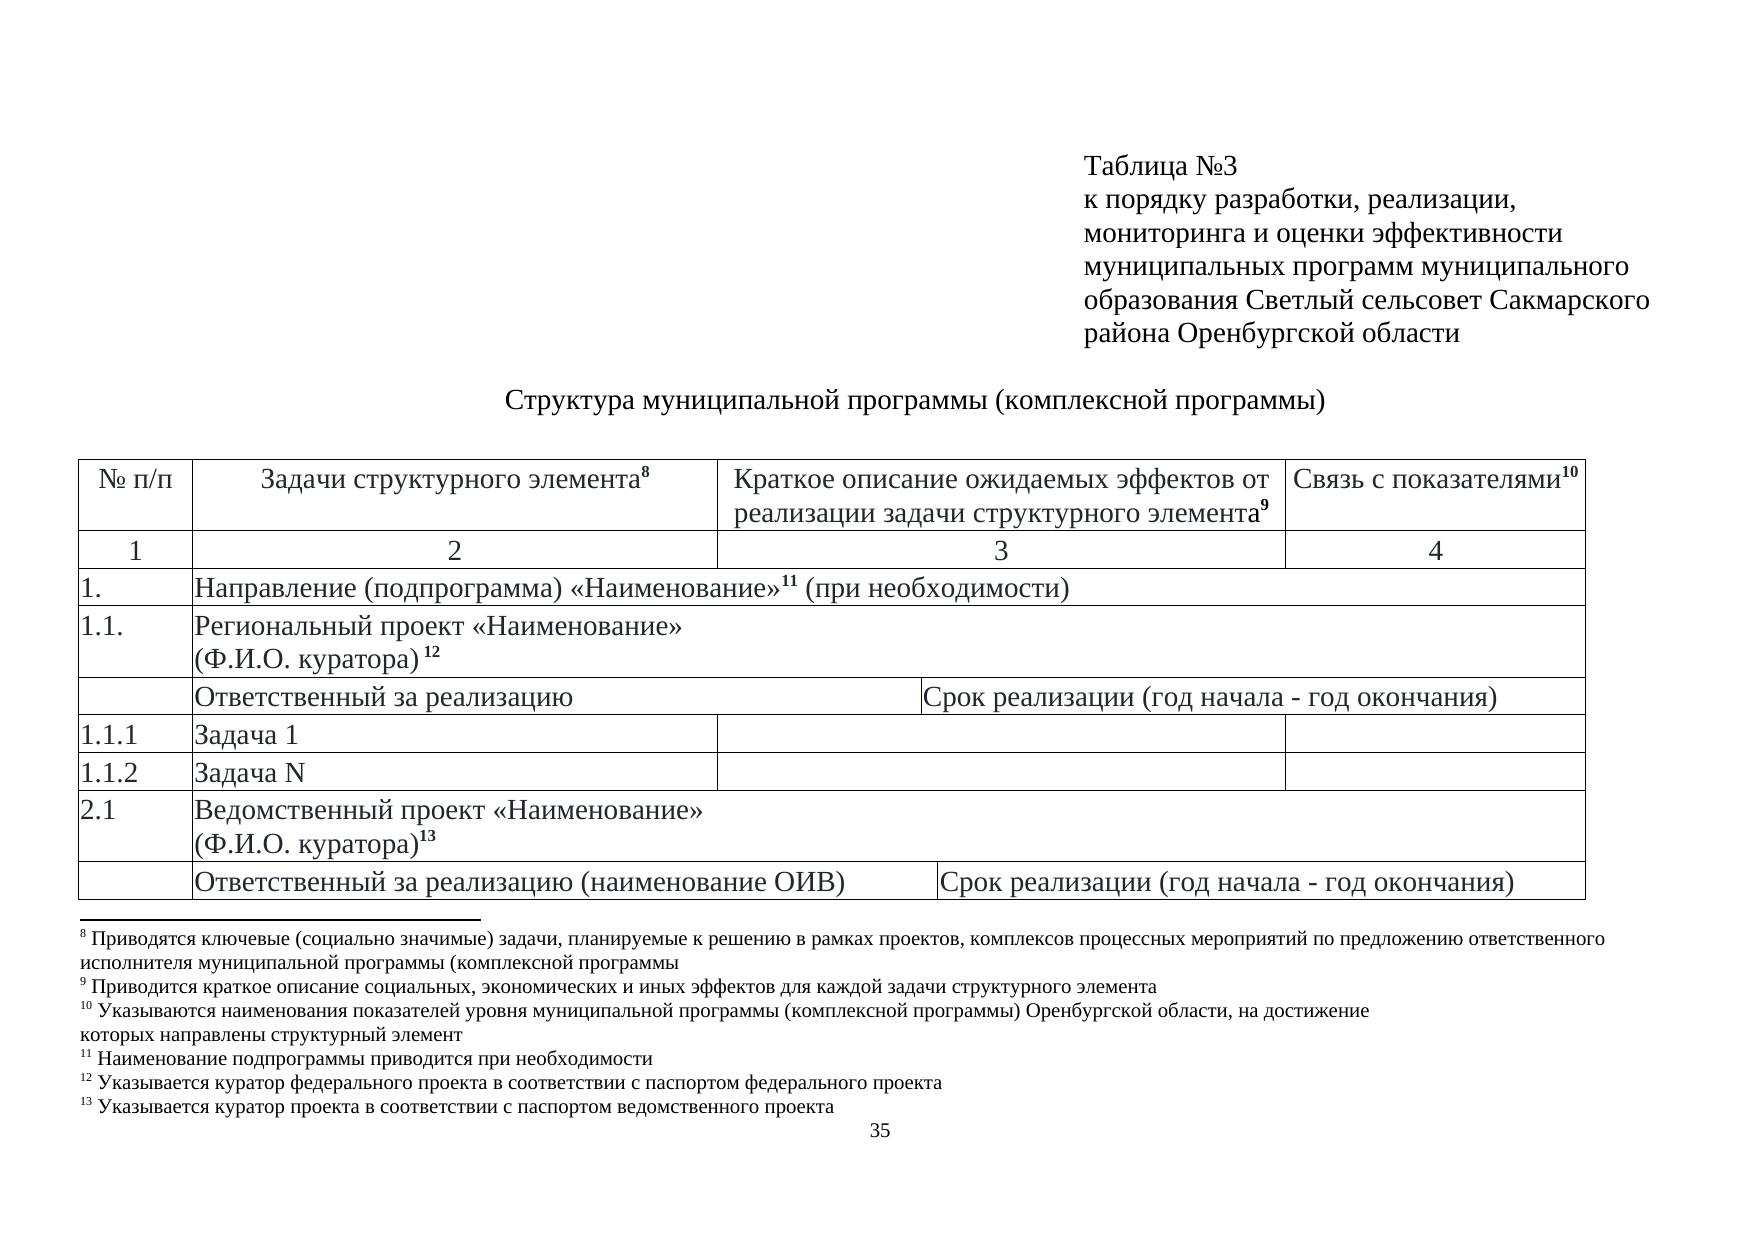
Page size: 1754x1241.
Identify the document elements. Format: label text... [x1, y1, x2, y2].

table_cell [79, 678, 192, 714]
table_cell 1.1. [79, 606, 192, 677]
table_cell [1286, 753, 1585, 790]
table_cell Направление (подпрограмма) «Наименование» (при необходимости) [193, 569, 1585, 605]
table_header № п/п [79, 460, 192, 530]
table_cell Региональный проект «Наименование» (Ф.И.О. куратора) [193, 606, 1585, 677]
table_cell 1.1.2 [79, 753, 192, 790]
table_cell Срок реализации (год начала - год окончания) [938, 862, 1585, 899]
text к порядку разработки, реализации, мониторинга и оценки эффективности муниципальных программ муниципального образования Светлый сельсовет Сакмарского района Оренбургской области [1460, 181, 1686, 349]
table_cell Срок реализации (год начала - год окончания) [922, 678, 1585, 714]
table_cell [1286, 715, 1585, 752]
table_cell [718, 715, 1285, 752]
table_cell 4 [1286, 531, 1585, 568]
text Структура муниципальной программы (комплексной программы) [155, 382, 1676, 416]
table_header Связь с показателями [1286, 460, 1585, 530]
table_cell 2.1 [79, 791, 192, 861]
table_cell Задача 1 [193, 715, 717, 752]
table_cell 2 [193, 531, 717, 568]
table_cell Ответственный за реализацию (наименование ОИВ) [193, 862, 937, 899]
table_cell [79, 862, 192, 899]
table_header Краткое описание ожидаемых эффектов от реализации задачи структурного элемента [718, 460, 1285, 530]
table_cell Задача N [193, 753, 717, 790]
text Таблица №3 [1084, 148, 1680, 181]
table_cell 1.1.1 [79, 715, 192, 752]
table_cell 1. [79, 569, 192, 605]
table_cell Ведомственный проект «Наименование» (Ф.И.О. куратора) [193, 791, 1585, 861]
table_cell [718, 753, 1285, 790]
table_cell 1 [79, 531, 192, 568]
table_cell 3 [718, 531, 1285, 568]
table_header Задачи структурного элемента [193, 460, 717, 530]
table_cell Ответственный за реализацию [193, 678, 921, 714]
